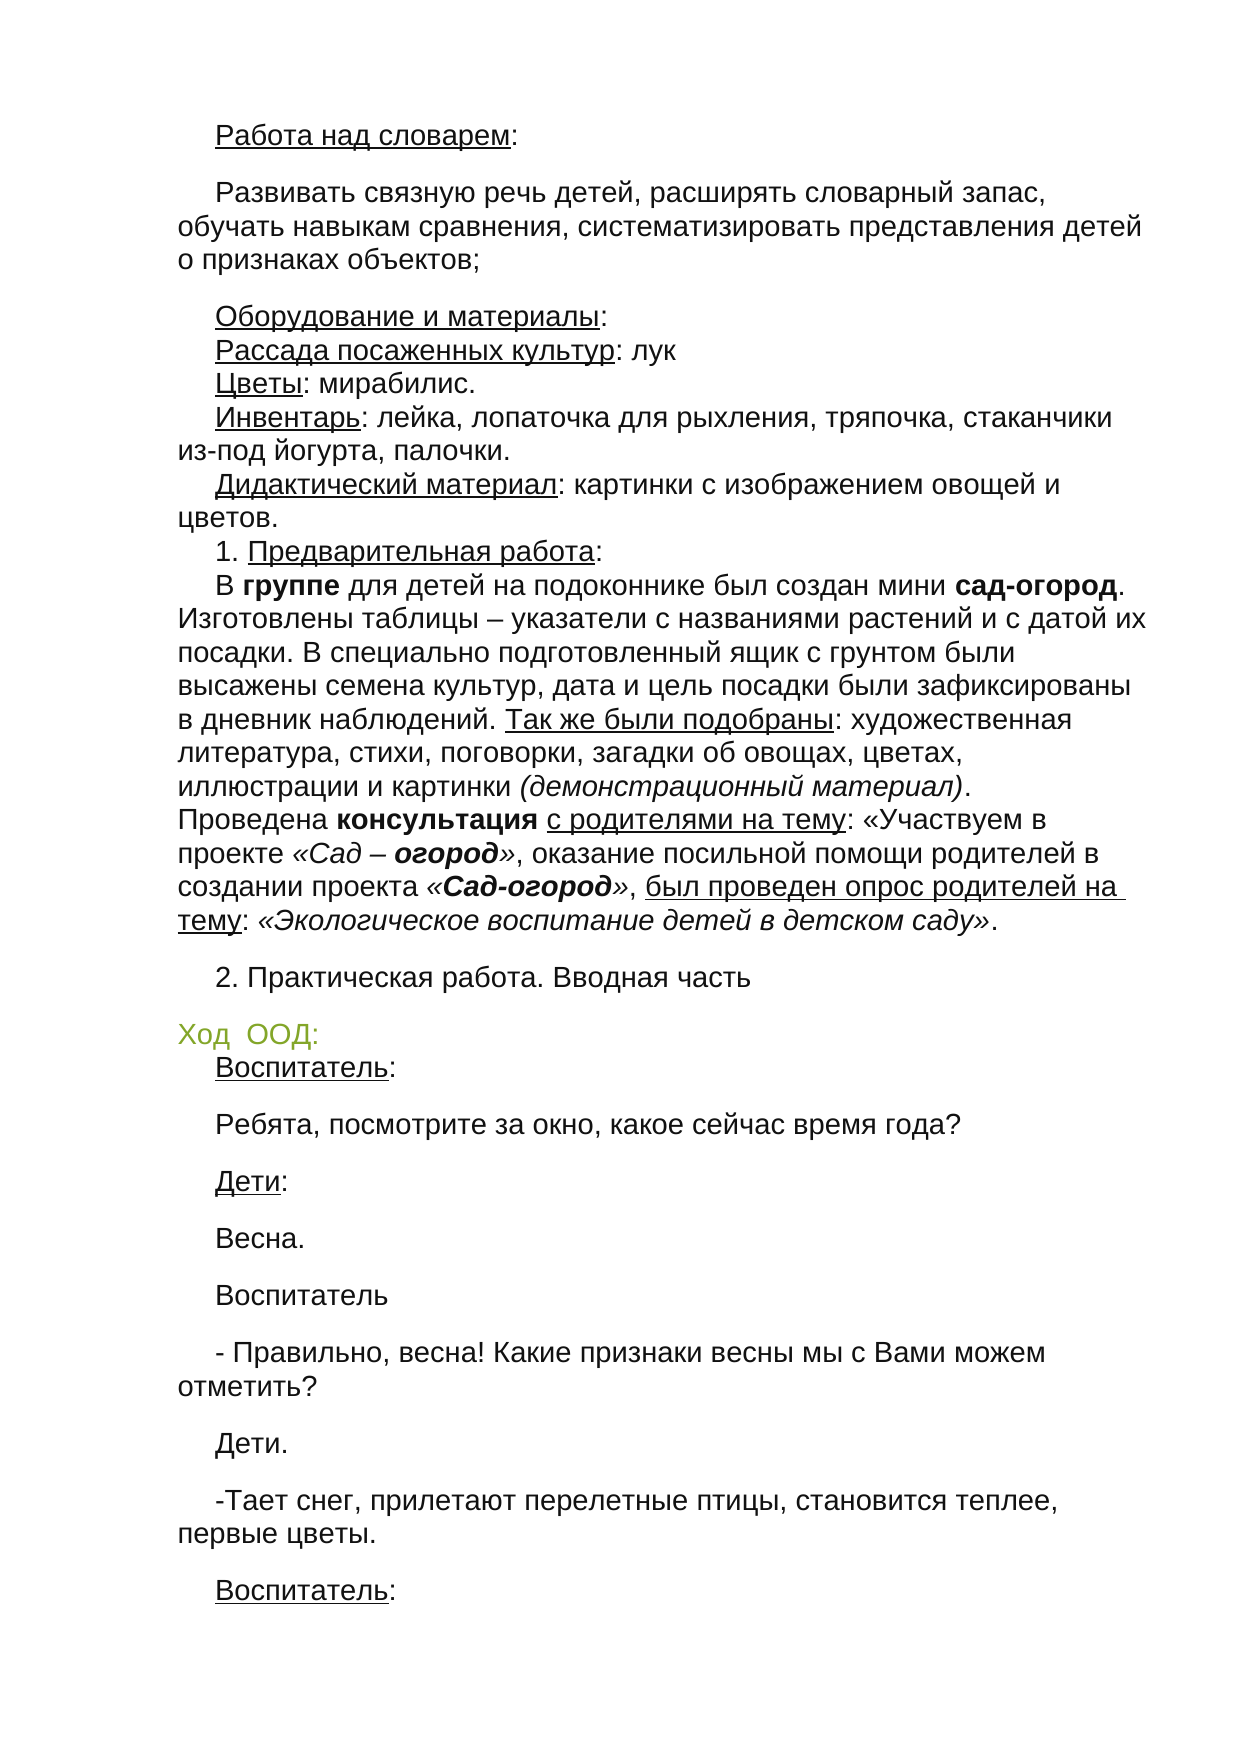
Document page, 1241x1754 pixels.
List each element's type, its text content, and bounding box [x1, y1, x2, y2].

text В группе для детей на подоконнике был создан мини сад-огород. Изготовлены таблицы – указатели с названиями растений и с датой их посадки. В специально подготовленный ящик с грунтом были высажены семена культур, дата и цель посадки были зафиксированы в дневник наблюдений. Так же были подобраны: художественная литература, стихи, поговорки, загадки об овощах, цветах, иллюстрации и картинки (демонстрационный материал). Проведена консультация с родителями на тему: «Участвуем в проекте «Сад – огород», оказание посильной помощи родителей в создании проекта «Сад-огород», был проведен опрос родителей на тему: «Экологическое воспитание детей в детском саду». [177, 567, 1152, 936]
text Развивать связную речь детей, расширять словарный запас, обучать навыкам сравнения, систематизировать представления детей о признаках объектов; [177, 175, 1152, 276]
text 1. Предварительная работа: [177, 534, 1152, 567]
text Рассада посаженных культур: лук [177, 333, 1152, 366]
text Воспитатель [177, 1278, 1152, 1312]
text -Тает снег, прилетают перелетные птицы, становится теплее, первые цветы. [177, 1483, 1152, 1550]
text Воспитатель: [177, 1573, 1152, 1607]
text - Правильно, весна! Какие признаки весны мы с Вами можем отметить? [177, 1335, 1152, 1402]
text Весна. [177, 1221, 1152, 1255]
text 2. Практическая работа. Вводная часть [177, 960, 1152, 993]
text Дети: [177, 1164, 1152, 1198]
text Работа над словарем: [177, 118, 1152, 152]
text Дети. [177, 1426, 1152, 1459]
text Цветы: мирабилис. [177, 366, 1152, 400]
text Воспитатель: [177, 1050, 1152, 1084]
text Оборудование и материалы: [177, 299, 1152, 333]
text Ребята, посмотрите за окно, какое сейчас время года? [177, 1107, 1152, 1141]
subtitle Ход ООД: [177, 1017, 1152, 1050]
text Инвентарь: лейка, лопаточка для рыхления, тряпочка, стаканчики из-под йогурта, палочки. [177, 400, 1152, 467]
text Дидактический материал: картинки с изображением овощей и цветов. [177, 467, 1152, 534]
